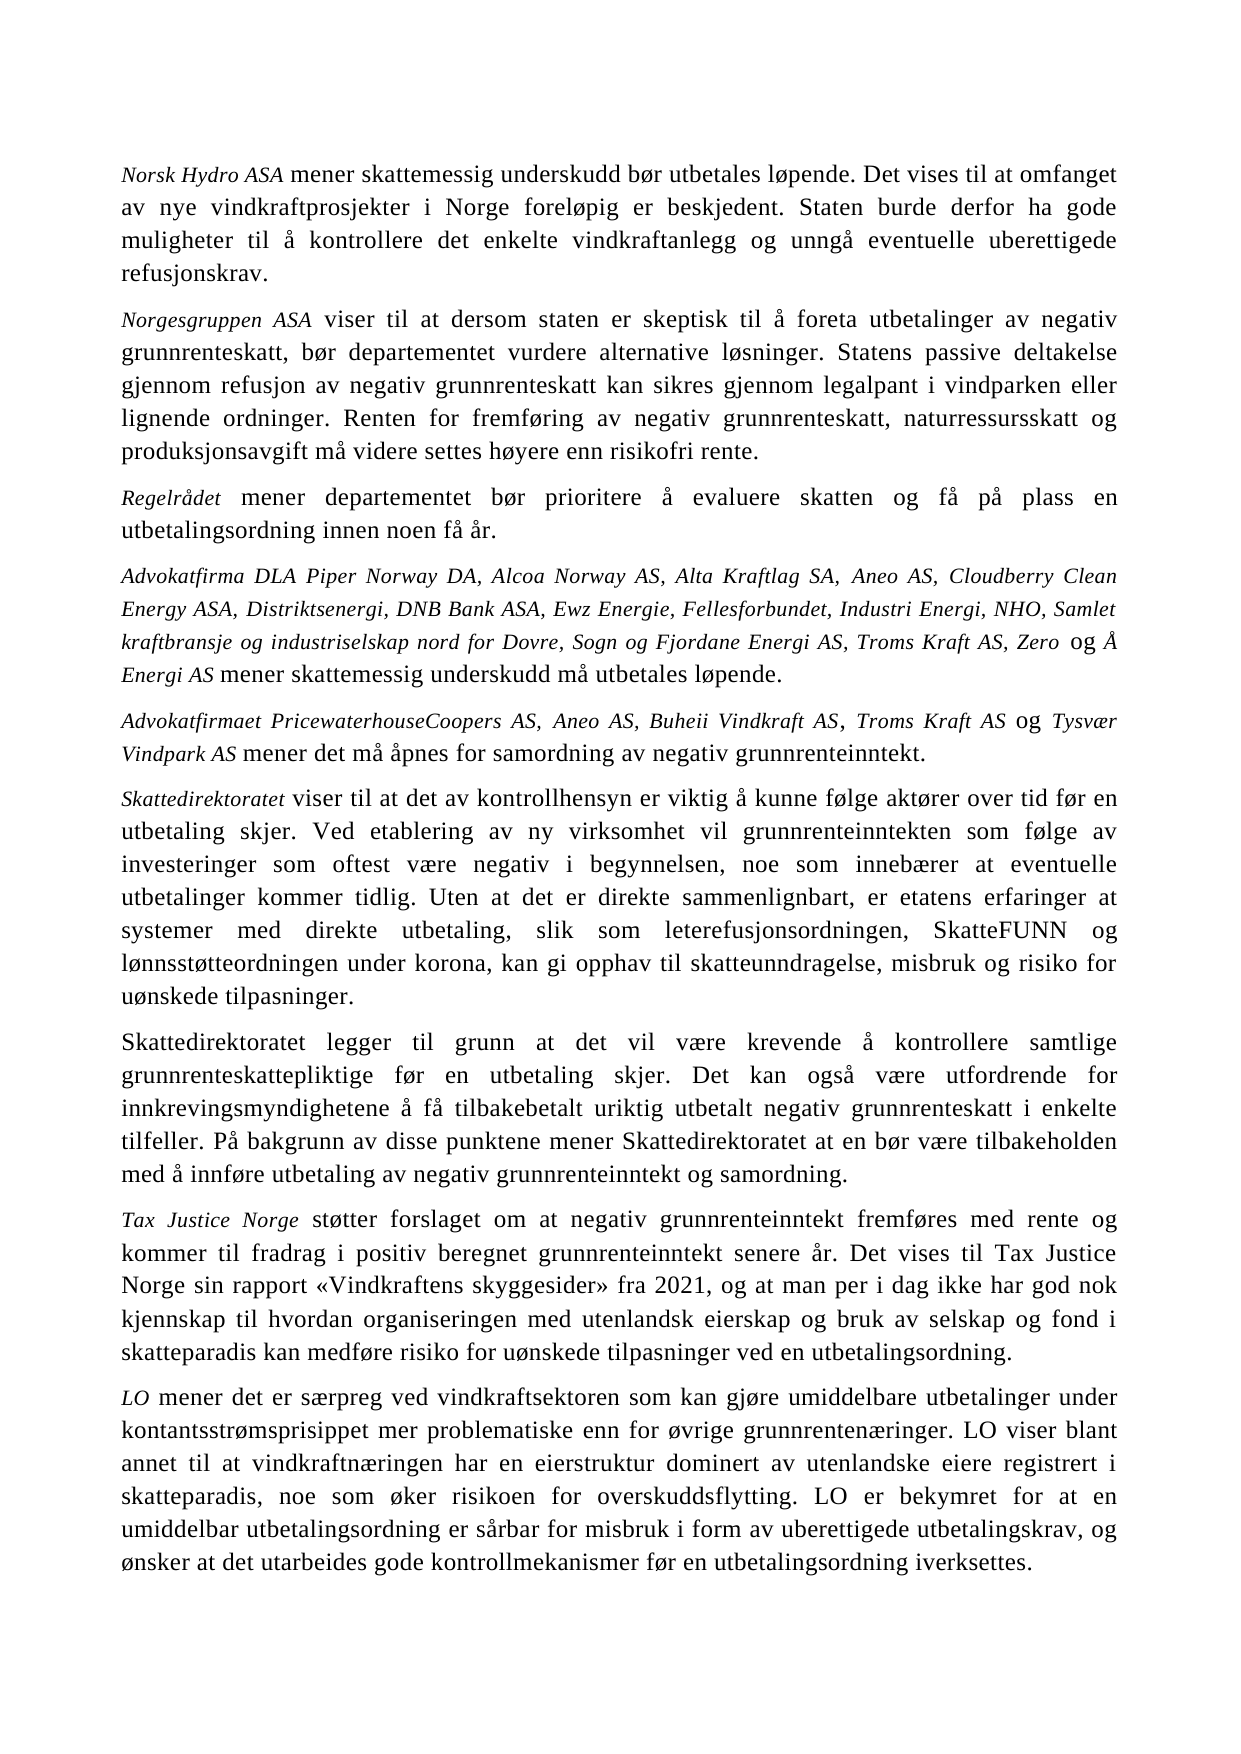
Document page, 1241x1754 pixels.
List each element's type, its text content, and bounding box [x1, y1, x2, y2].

text Skattedirektoratet legger til grunn at det vil være krevende å kontrollere samtlige grunnrenteskattepliktige før en utbetaling skjer. Det kan også være utfordrende for innkrevingsmyndighetene å få tilbakebetalt uriktig utbetalt negativ grunnrenteskatt i enkelte tilfeller. På bakgrunn av disse punktene mener Skattedirektoratet at en bør være tilbakeholden med å innføre utbetaling av negativ grunnrenteinntekt og samordning. [121, 1027, 1119, 1188]
text Regelrådet mener departementet bør prioritere å evaluere skatten og få på plass en utbetalingsordning innen noen få år. [121, 482, 1119, 543]
text Advokatfirma DLA Piper Norway DA, Alcoa Norway AS, Alta Kraftlag SA, Aneo AS, Cloudberry Clean Energy ASA, Distriktsenergi, DNB Bank ASA, Ewz Energie, Fellesforbundet, Industri Energi, NHO, Samlet kraftbransje og industriselskap nord for Dovre, Sogn og Fjordane Energi AS, Troms Kraft AS, Zero og Å Energi AS mener skattemessig underskudd må utbetales løpende. [121, 560, 1119, 688]
text LO mener det er særpreg ved vindkraftsektoren som kan gjøre umiddelbare utbetalinger under kontantsstrømsprisippet mer problematiske enn for øvrige grunnrentenæringer. LO viser blant annet til at vindkraftnæringen har en eierstruktur dominert av utenlandske eiere registrert i skatteparadis, noe som øker risikoen for overskuddsflytting. LO er bekymret for at en umiddelbar utbetalingsordning er sårbar for misbruk i form av uberettigede utbetalingskrav, og ønsker at det utarbeides gode kontrollmekanismer før en utbetalingsordning iverksettes. [121, 1382, 1119, 1576]
text Advokatfirmaet PricewaterhouseCoopers AS, Aneo AS, Buheii Vindkraft AS, Troms Kraft AS og Tysvær Vindpark AS mener det må åpnes for samordning av negativ grunnrenteinntekt. [121, 705, 1119, 767]
text Skattedirektoratet viser til at det av kontrollhensyn er viktig å kunne følge aktører over tid før en utbetaling skjer. Ved etablering av ny virksomhet vil grunnrenteinntekten som følge av investeringer som oftest være negativ i begynnelsen, noe som innebærer at eventuelle utbetalinger kommer tidlig. Uten at det er direkte sammenlignbart, er etatens erfaringer at systemer med direkte utbetaling, slik som leterefusjonsordningen, SkatteFUNN og lønnsstøtteordningen under korona, kan gi opphav til skatteunndragelse, misbruk og risiko for uønskede tilpasninger. [121, 783, 1119, 1010]
text Norsk Hydro ASA mener skattemessig underskudd bør utbetales løpende. Det vises til at omfanget av nye vindkraftprosjekter i Norge foreløpig er beskjedent. Staten burde derfor ha gode muligheter til å kontrollere det enkelte vindkraftanlegg og unngå eventuelle uberettigede refusjonskrav. [121, 159, 1119, 287]
text Tax Justice Norge støtter forslaget om at negativ grunnrenteinntekt fremføres med rente og kommer til fradrag i positiv beregnet grunnrenteinntekt senere år. Det vises til Tax Justice Norge sin rapport «Vindkraftens skyggesider» fra 2021, og at man per i dag ikke har god nok kjennskap til hvordan organiseringen med utenlandsk eierskap og bruk av selskap og fond i skatteparadis kan medføre risiko for uønskede tilpasninger ved en utbetalingsordning. [121, 1204, 1119, 1365]
text Norgesgruppen ASA viser til at dersom staten er skeptisk til å foreta utbetalinger av negativ grunnrenteskatt, bør departementet vurdere alternative løsninger. Statens passive deltakelse gjennom refusjon av negativ grunnrenteskatt kan sikres gjennom legalpant i vindparken eller lignende ordninger. Renten for fremføring av negativ grunnrenteskatt, naturressursskatt og produksjonsavgift må videre settes høyere enn risikofri rente. [121, 304, 1119, 465]
